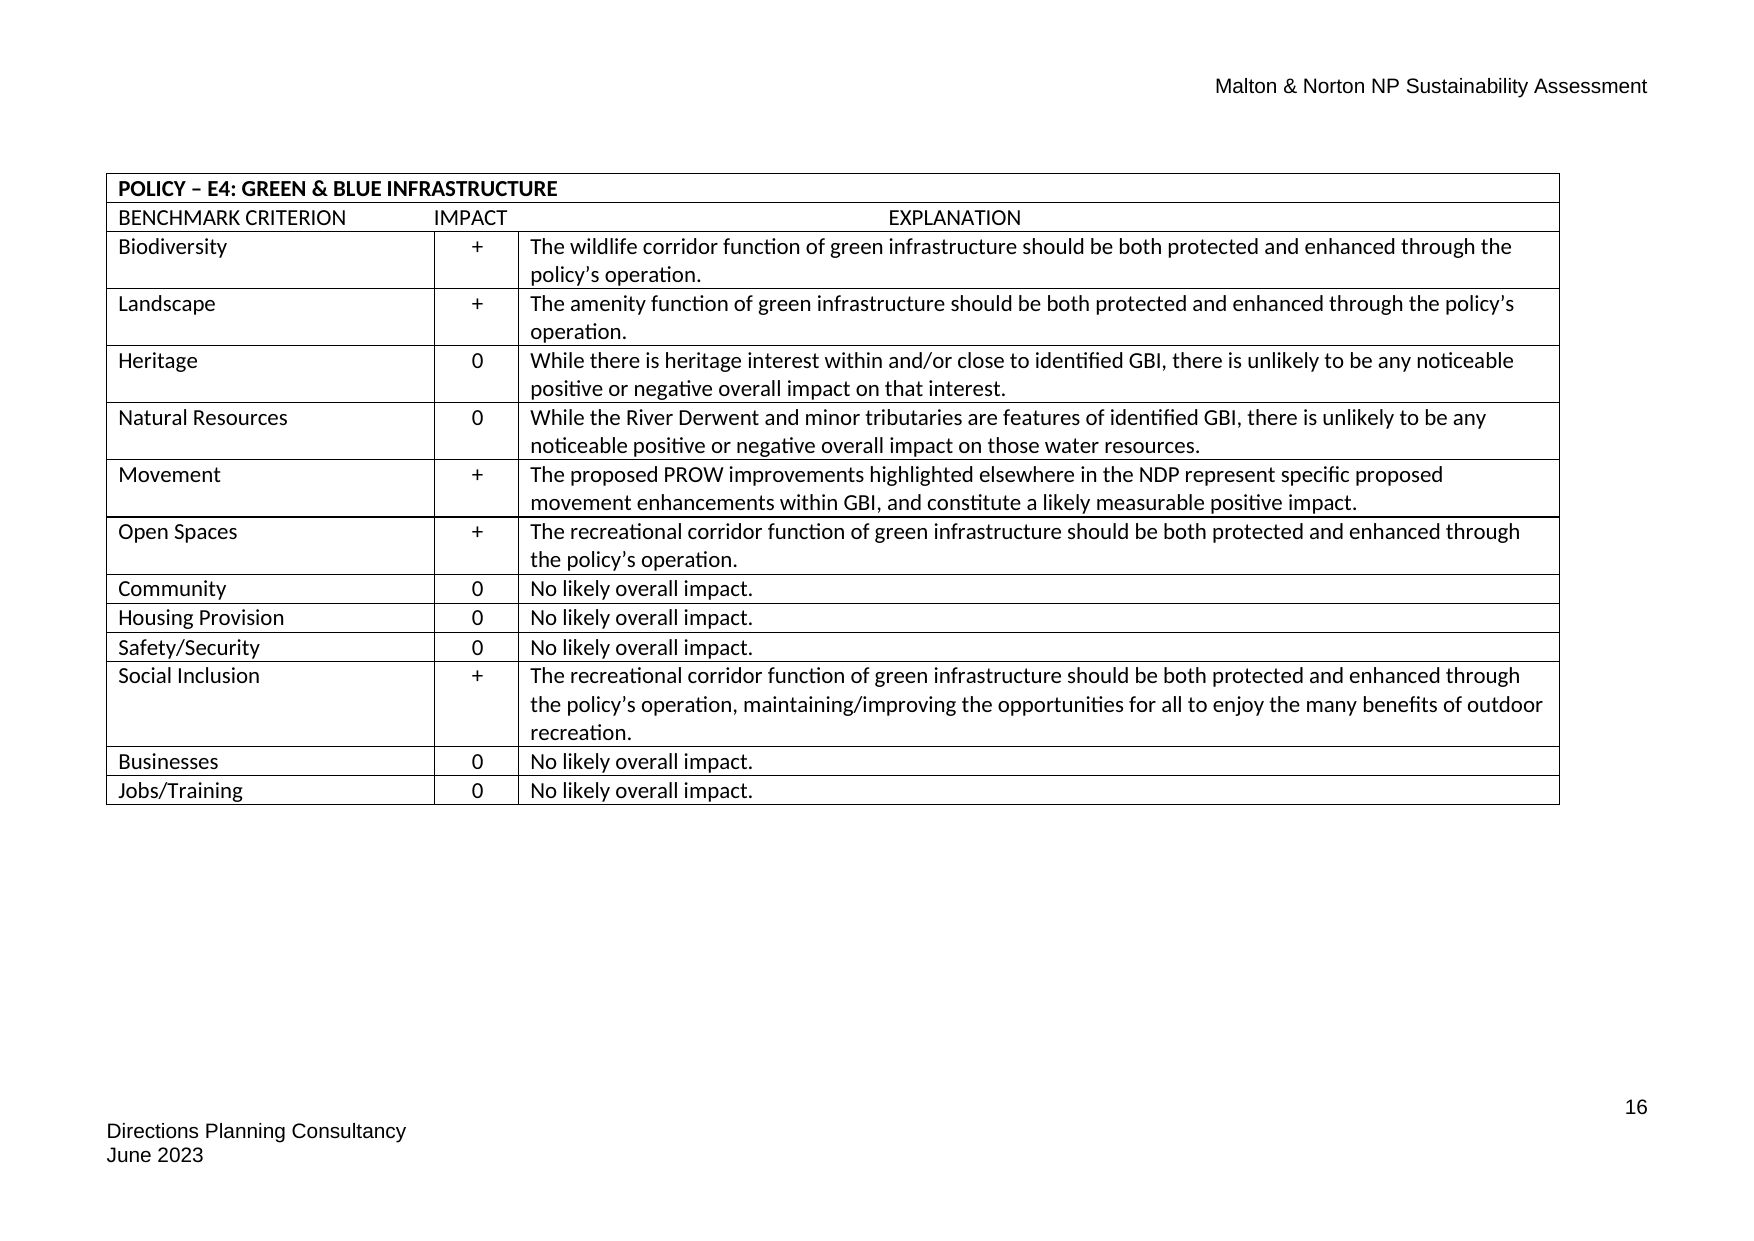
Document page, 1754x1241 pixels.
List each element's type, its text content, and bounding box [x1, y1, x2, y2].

table_cell Heritage [107, 346, 434, 402]
table_cell + [435, 460, 518, 516]
table_cell Social Inclusion [107, 662, 434, 746]
table_cell The proposed PROW improvements highlighted elsewhere in the NDP represent specific proposed movement enhancements within GBI, and constitute a likely measurable positive impact. [519, 460, 1559, 516]
table_cell No likely overall impact. [519, 747, 1559, 775]
table_cell 0 [435, 575, 518, 602]
table_cell Open Spaces [107, 518, 434, 573]
table_cell 0 [435, 346, 518, 402]
table_cell 0 [435, 776, 518, 804]
table_cell + [435, 518, 518, 573]
table_cell 0 [435, 403, 518, 459]
table_cell Natural Resources [107, 403, 434, 459]
table_cell + [435, 289, 518, 345]
table_cell No likely overall impact. [519, 575, 1559, 602]
table_cell Housing Provision [107, 604, 434, 632]
table_cell + [435, 232, 518, 288]
table_cell The amenity function of green infrastructure should be both protected and enhanced through the policy’s operation. [519, 289, 1559, 345]
table_cell Landscape [107, 289, 434, 345]
table_cell BENCHMARK CRITERION IMPACT EXPLANATION [107, 203, 1559, 231]
table_cell No likely overall impact. [519, 604, 1559, 632]
table_cell Jobs/Training [107, 776, 434, 804]
table_cell Safety/Security [107, 633, 434, 661]
table_cell 0 [435, 604, 518, 632]
table_cell 0 [435, 633, 518, 661]
table_cell Community [107, 575, 434, 602]
table_cell The recreational corridor function of green infrastructure should be both protected and enhanced through the policy’s operation, maintaining/improving the opportunities for all to enjoy the many benefits of outdoor recreation. [519, 662, 1559, 746]
table_header POLICY – E4: GREEN & BLUE INFRASTRUCTURE [107, 174, 1559, 202]
table_cell + [435, 662, 518, 746]
table_cell While there is heritage interest within and/or close to identified GBI, there is unlikely to be any noticeable positive or negative overall impact on that interest. [519, 346, 1559, 402]
table_cell Movement [107, 460, 434, 516]
table_cell Businesses [107, 747, 434, 775]
table_cell 0 [435, 747, 518, 775]
table_cell The recreational corridor function of green infrastructure should be both protected and enhanced through the policy’s operation. [519, 518, 1559, 573]
table_cell While the River Derwent and minor tributaries are features of identified GBI, there is unlikely to be any noticeable positive or negative overall impact on those water resources. [519, 403, 1559, 459]
table_cell No likely overall impact. [519, 776, 1559, 804]
table_cell No likely overall impact. [519, 633, 1559, 661]
table_cell Biodiversity [107, 232, 434, 288]
table_cell The wildlife corridor function of green infrastructure should be both protected and enhanced through the policy’s operation. [519, 232, 1559, 288]
